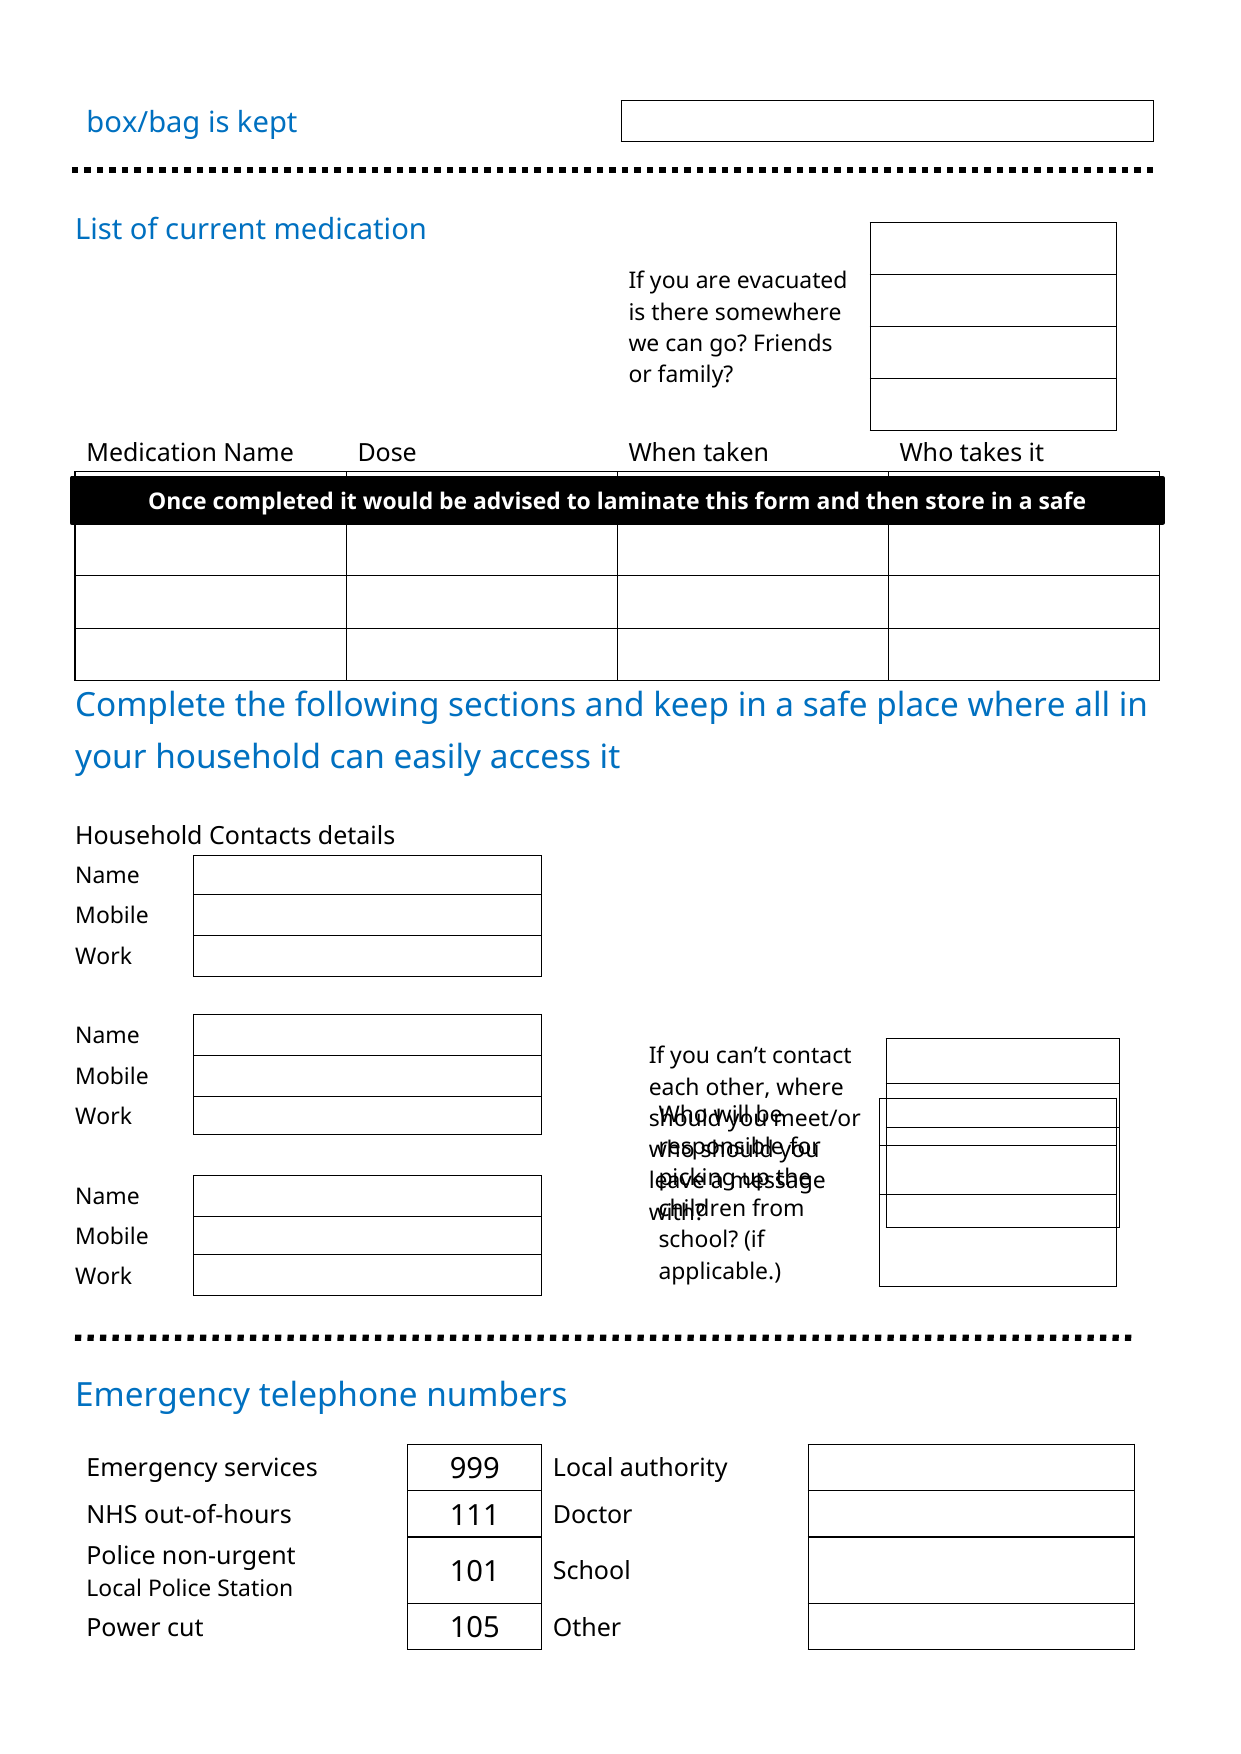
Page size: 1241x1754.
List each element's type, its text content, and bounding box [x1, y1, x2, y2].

table_cell Police non-urgent Local Police Station [75, 1536, 407, 1603]
table_header Local authority [542, 1444, 808, 1490]
table_cell [194, 1056, 541, 1096]
table_header [622, 101, 1153, 141]
table_header Medication Name [75, 431, 346, 471]
table_header Dose [346, 431, 617, 471]
table_cell [871, 379, 1116, 430]
table_cell School [542, 1536, 808, 1603]
table_cell Mobile [64, 1216, 193, 1254]
table_cell Work [64, 1254, 193, 1295]
table_cell [809, 1538, 1134, 1603]
table_cell [194, 895, 541, 934]
table_cell Name [64, 1175, 193, 1216]
table_header Who will be responsible for picking up the children from school? (if applicable.) [647, 1098, 879, 1286]
table_cell [880, 1195, 1116, 1286]
table_header Who takes it [888, 431, 1159, 471]
table_cell [880, 1146, 1116, 1193]
table_cell [194, 936, 541, 976]
table_cell [809, 1604, 1134, 1649]
table_cell 101 [408, 1538, 541, 1603]
table_cell [76, 472, 346, 476]
table_header [880, 1099, 1116, 1145]
text List of current medication [75, 208, 1165, 248]
table_cell [194, 1015, 541, 1055]
table_cell [194, 1176, 541, 1216]
table_cell Name [64, 1014, 193, 1055]
table_cell [889, 576, 1159, 627]
table_cell [809, 1491, 1134, 1536]
table_cell [64, 1134, 542, 1175]
table_cell [618, 629, 888, 679]
table_cell [347, 525, 617, 575]
table_header [887, 1039, 1119, 1083]
table_cell Other [542, 1603, 808, 1649]
table_header When taken [617, 431, 888, 471]
table_cell [347, 629, 617, 679]
table_header If you can’t contact each other, where should you meet/or who should you leave a message with? [637, 1038, 886, 1227]
table_cell 105 [408, 1604, 541, 1649]
table_header Emergency services [75, 1444, 407, 1490]
table_cell [194, 1217, 541, 1254]
table_cell Work [64, 1096, 193, 1134]
table_cell [76, 629, 346, 679]
table_cell NHS out-of-hours [75, 1490, 407, 1536]
table_cell [64, 976, 542, 1014]
text Emergency telephone numbers [75, 1370, 1165, 1416]
table_cell Work [64, 935, 193, 976]
table_cell [76, 576, 346, 627]
table_cell [347, 472, 617, 476]
table_cell [887, 1084, 1119, 1127]
table_cell [871, 275, 1116, 326]
table_cell [194, 856, 541, 894]
table_cell Power cut [75, 1603, 407, 1649]
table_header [75, 100, 621, 141]
table_cell Name [64, 855, 193, 894]
table_cell Mobile [64, 1055, 193, 1096]
table_cell [194, 1255, 541, 1295]
table_cell [618, 576, 888, 627]
table_cell [64, 1295, 542, 1333]
table_cell Doctor [542, 1490, 808, 1536]
table_header [809, 1445, 1134, 1490]
table_cell 111 [408, 1491, 541, 1536]
table_cell [194, 1097, 541, 1134]
table_cell [618, 525, 888, 575]
table_cell [618, 472, 888, 476]
table_header [871, 223, 1116, 274]
table_header 999 [408, 1445, 541, 1490]
table_cell [347, 576, 617, 627]
table_header Household Contacts details [64, 814, 542, 855]
table_cell Mobile [64, 894, 193, 934]
table_header If you are evacuated is there somewhere we can go? Friends or family? [617, 222, 870, 430]
table_cell [889, 629, 1159, 679]
text Complete the following sections and keep in a safe place where all in your household can easily access it [75, 681, 1165, 778]
table_cell [889, 472, 1159, 476]
table_cell [76, 525, 346, 575]
table_cell [889, 525, 1159, 575]
table_cell [871, 327, 1116, 378]
